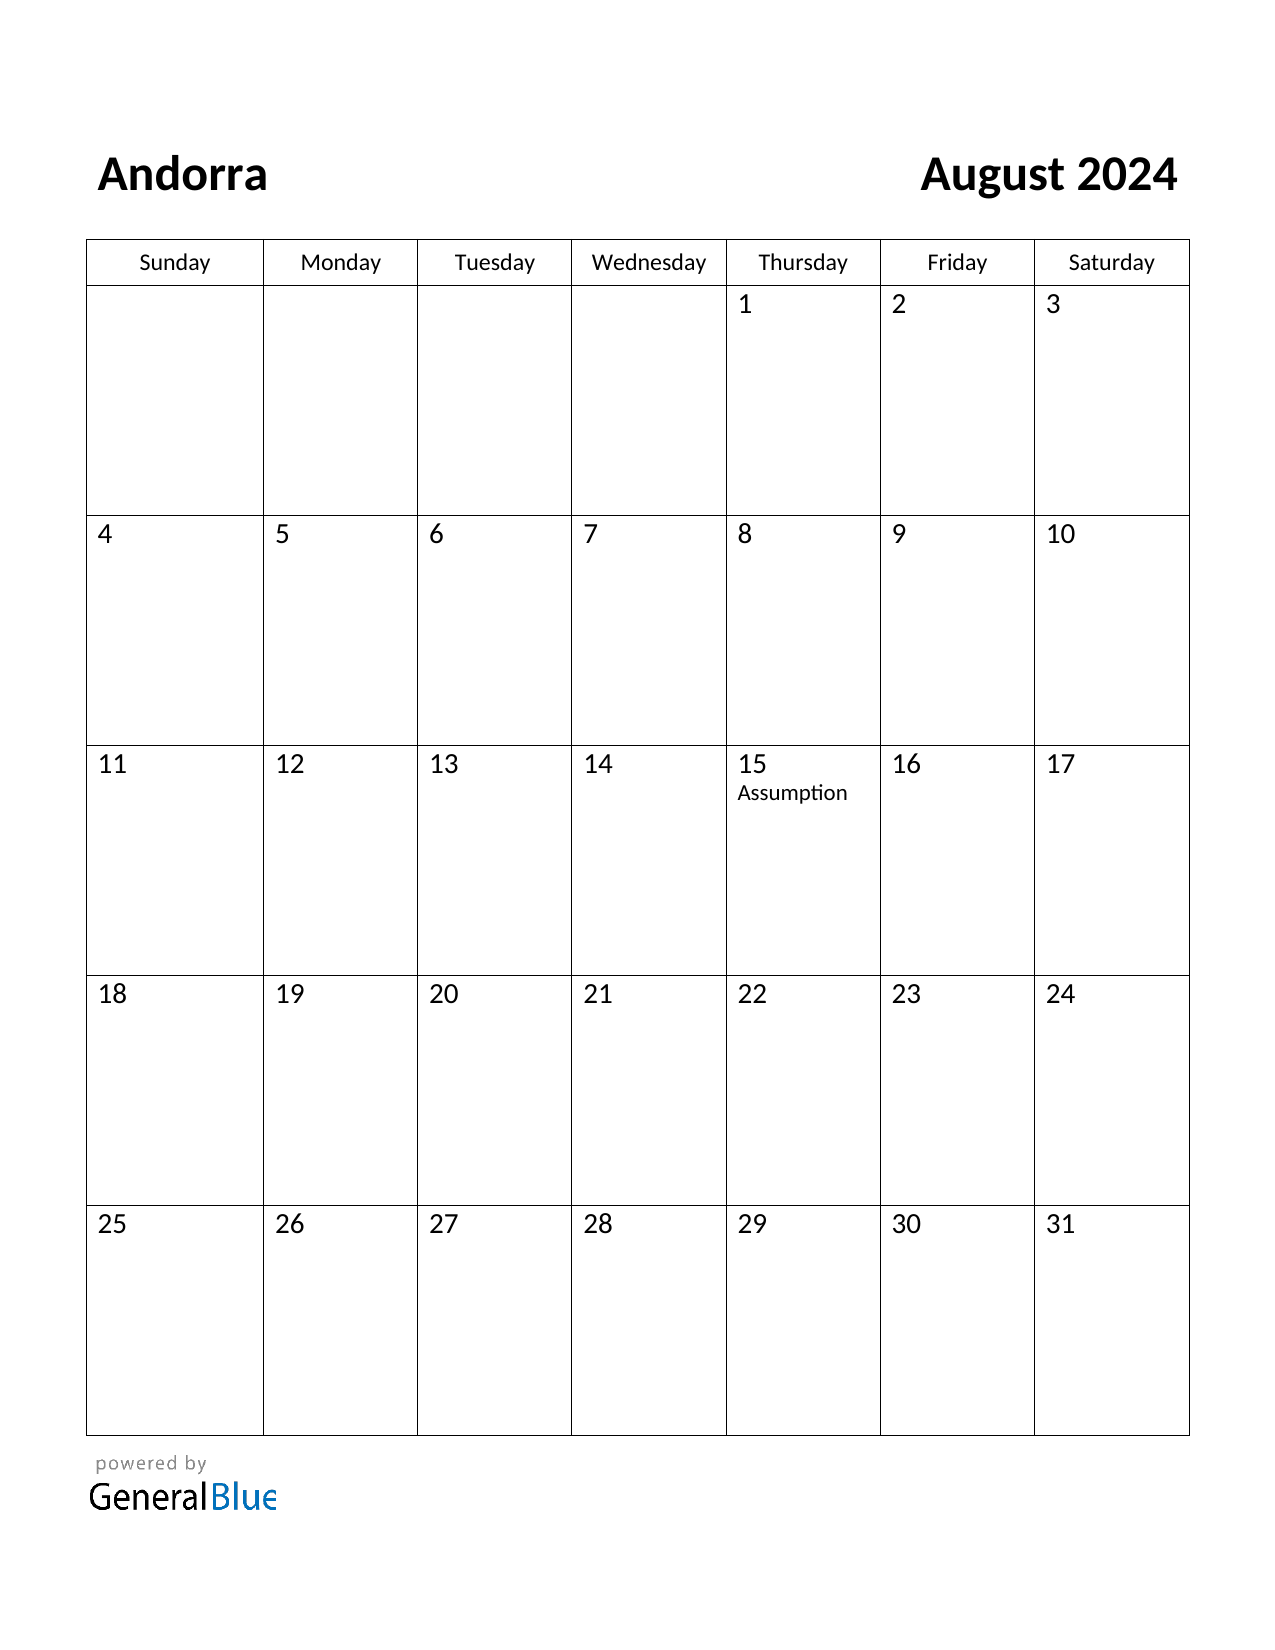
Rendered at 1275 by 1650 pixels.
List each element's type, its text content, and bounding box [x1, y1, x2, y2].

table_cell 12 [264, 746, 417, 778]
table_cell [86, 1436, 1189, 1534]
table_cell 13 [418, 746, 571, 778]
table_cell 25 [87, 1206, 263, 1238]
table_cell Wednesday [572, 240, 726, 284]
table_cell Tuesday [418, 240, 571, 284]
table_cell [1035, 548, 1189, 744]
table_cell 22 [727, 976, 880, 1008]
table_cell Sunday [87, 240, 263, 284]
table_cell 14 [572, 746, 726, 778]
table_cell 29 [727, 1206, 880, 1238]
table_cell [881, 778, 1034, 974]
table_cell 3 [1035, 286, 1189, 318]
table_cell 19 [264, 976, 417, 1008]
table_cell [1035, 778, 1189, 974]
table_cell Friday [881, 240, 1034, 284]
table_cell [572, 778, 726, 974]
table_cell [87, 1238, 263, 1434]
table_cell [1035, 318, 1189, 514]
table_cell [264, 1008, 417, 1204]
table_cell 2 [881, 286, 1034, 318]
table_cell 28 [572, 1206, 726, 1238]
table_cell [881, 1008, 1034, 1204]
table_cell 4 [87, 516, 263, 548]
table_cell [87, 286, 263, 318]
table_cell 8 [727, 516, 880, 548]
table_cell 26 [264, 1206, 417, 1238]
table_cell [264, 286, 417, 318]
table_header August 2024 [572, 105, 1189, 239]
table_cell [87, 778, 263, 974]
table_cell [881, 548, 1034, 744]
table_cell [881, 318, 1034, 514]
table_cell 17 [1035, 746, 1189, 778]
table_cell 5 [264, 516, 417, 548]
table_cell [418, 778, 571, 974]
table_cell [418, 548, 571, 744]
table_cell [572, 318, 726, 514]
table_header Andorra [86, 105, 572, 239]
table_cell 6 [418, 516, 571, 548]
table_cell 7 [572, 516, 726, 548]
table_cell [87, 318, 263, 514]
table_cell [418, 318, 571, 514]
table_cell [87, 548, 263, 744]
table_cell [727, 318, 880, 514]
table_cell [572, 1008, 726, 1204]
table_cell 20 [418, 976, 571, 1008]
table_cell 30 [881, 1206, 1034, 1238]
table_cell 11 [87, 746, 263, 778]
table_cell [87, 1008, 263, 1204]
table_cell [881, 1238, 1034, 1434]
table_cell [418, 286, 571, 318]
table_cell 18 [87, 976, 263, 1008]
table_cell [264, 778, 417, 974]
table_cell [418, 1238, 571, 1434]
table_cell 10 [1035, 516, 1189, 548]
table_cell Thursday [727, 240, 880, 284]
table_cell Saturday [1035, 240, 1189, 284]
table_cell 15 [727, 746, 880, 778]
table_cell [572, 286, 726, 318]
table_cell [727, 1238, 880, 1434]
table_cell [572, 548, 726, 744]
table_cell [572, 1238, 726, 1434]
table_cell 23 [881, 976, 1034, 1008]
table_cell [727, 548, 880, 744]
table_cell 9 [881, 516, 1034, 548]
table_cell Assumption [727, 778, 880, 974]
table_cell 16 [881, 746, 1034, 778]
table_cell Monday [264, 240, 417, 284]
table_cell [418, 1008, 571, 1204]
table_cell 31 [1035, 1206, 1189, 1238]
table_cell [1035, 1008, 1189, 1204]
table_cell 24 [1035, 976, 1189, 1008]
table_cell [264, 548, 417, 744]
picture [88, 1452, 276, 1515]
table_cell [264, 318, 417, 514]
table_cell 1 [727, 286, 880, 318]
table_cell [264, 1238, 417, 1434]
table_cell [1035, 1238, 1189, 1434]
table_cell 27 [418, 1206, 571, 1238]
table_cell 21 [572, 976, 726, 1008]
table_cell [727, 1008, 880, 1204]
